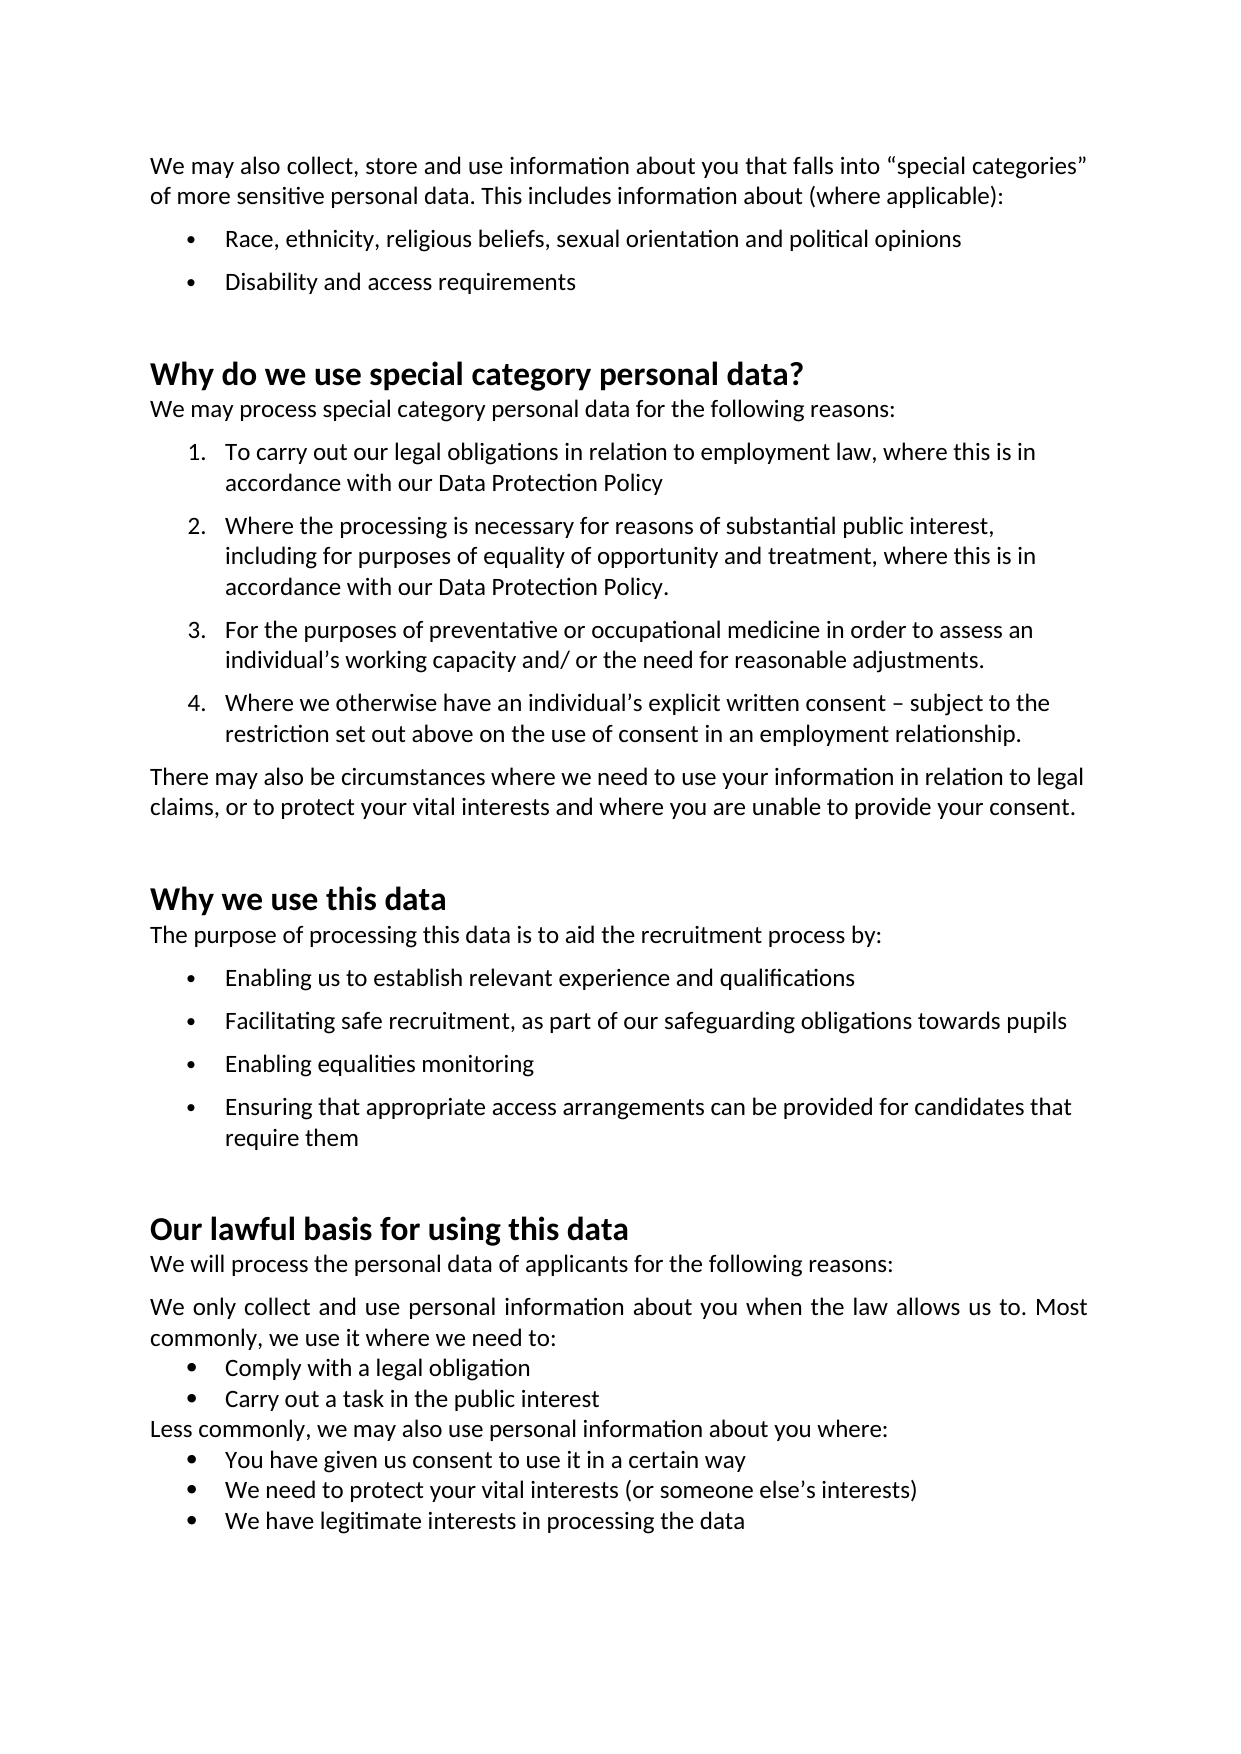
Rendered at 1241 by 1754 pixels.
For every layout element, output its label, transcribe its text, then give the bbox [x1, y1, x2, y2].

text Our lawful basis for using this data [150, 1208, 1090, 1248]
list Carry out a task in the public interest [187, 1383, 1090, 1413]
list Where we otherwise have an individual’s explicit written consent – subject to the restriction set out above on the use of consent in an employment relationship. [187, 687, 1090, 748]
text There may also be circumstances where we need to use your information in relation to legal claims, or to protect your vital interests and where you are unable to provide your consent. [150, 761, 1090, 822]
list To carry out our legal obligations in relation to employment law, where this is in accordance with our Data Protection Policy [187, 436, 1090, 497]
text The purpose of processing this data is to aid the recruitment process by: [150, 919, 1090, 949]
text Less commonly, we may also use personal information about you where: [150, 1413, 1090, 1444]
list We have legitimate interests in processing the data [187, 1505, 1090, 1536]
text We will process the personal data of applicants for the following reasons: [150, 1248, 1090, 1279]
list Enabling us to establish relevant experience and qualifications [187, 962, 1090, 993]
text Why we use this data [150, 878, 1090, 919]
text We may process special category personal data for the following reasons: [150, 393, 1090, 424]
list Enabling equalities monitoring [187, 1048, 1090, 1079]
list Disability and access requirements [187, 267, 1090, 297]
list You have given us consent to use it in a certain way [187, 1444, 1090, 1474]
text We may also collect, store and use information about you that falls into “special categories” of more sensitive personal data. This includes information about (where applicable): [150, 150, 1090, 211]
list For the purposes of preventative or occupational medicine in order to assess an individual’s working capacity and/ or the need for reasonable adjustments. [187, 614, 1090, 675]
list Facilitating safe recruitment, as part of our safeguarding obligations towards pupils [187, 1005, 1090, 1036]
text We only collect and use personal information about you when the law allows us to. Most commonly, we use it where we need to: [150, 1291, 1090, 1352]
list We need to protect your vital interests (or someone else’s interests) [187, 1474, 1090, 1505]
text Why do we use special category personal data? [150, 353, 1090, 393]
list Ensuring that appropriate access arrangements can be provided for candidates that require them [187, 1091, 1090, 1152]
list Race, ethnicity, religious beliefs, sexual orientation and political opinions [187, 223, 1090, 254]
list Comply with a legal obligation [187, 1352, 1090, 1383]
list Where the processing is necessary for reasons of substantial public interest, including for purposes of equality of opportunity and treatment, where this is in accordance with our Data Protection Policy. [187, 510, 1090, 601]
